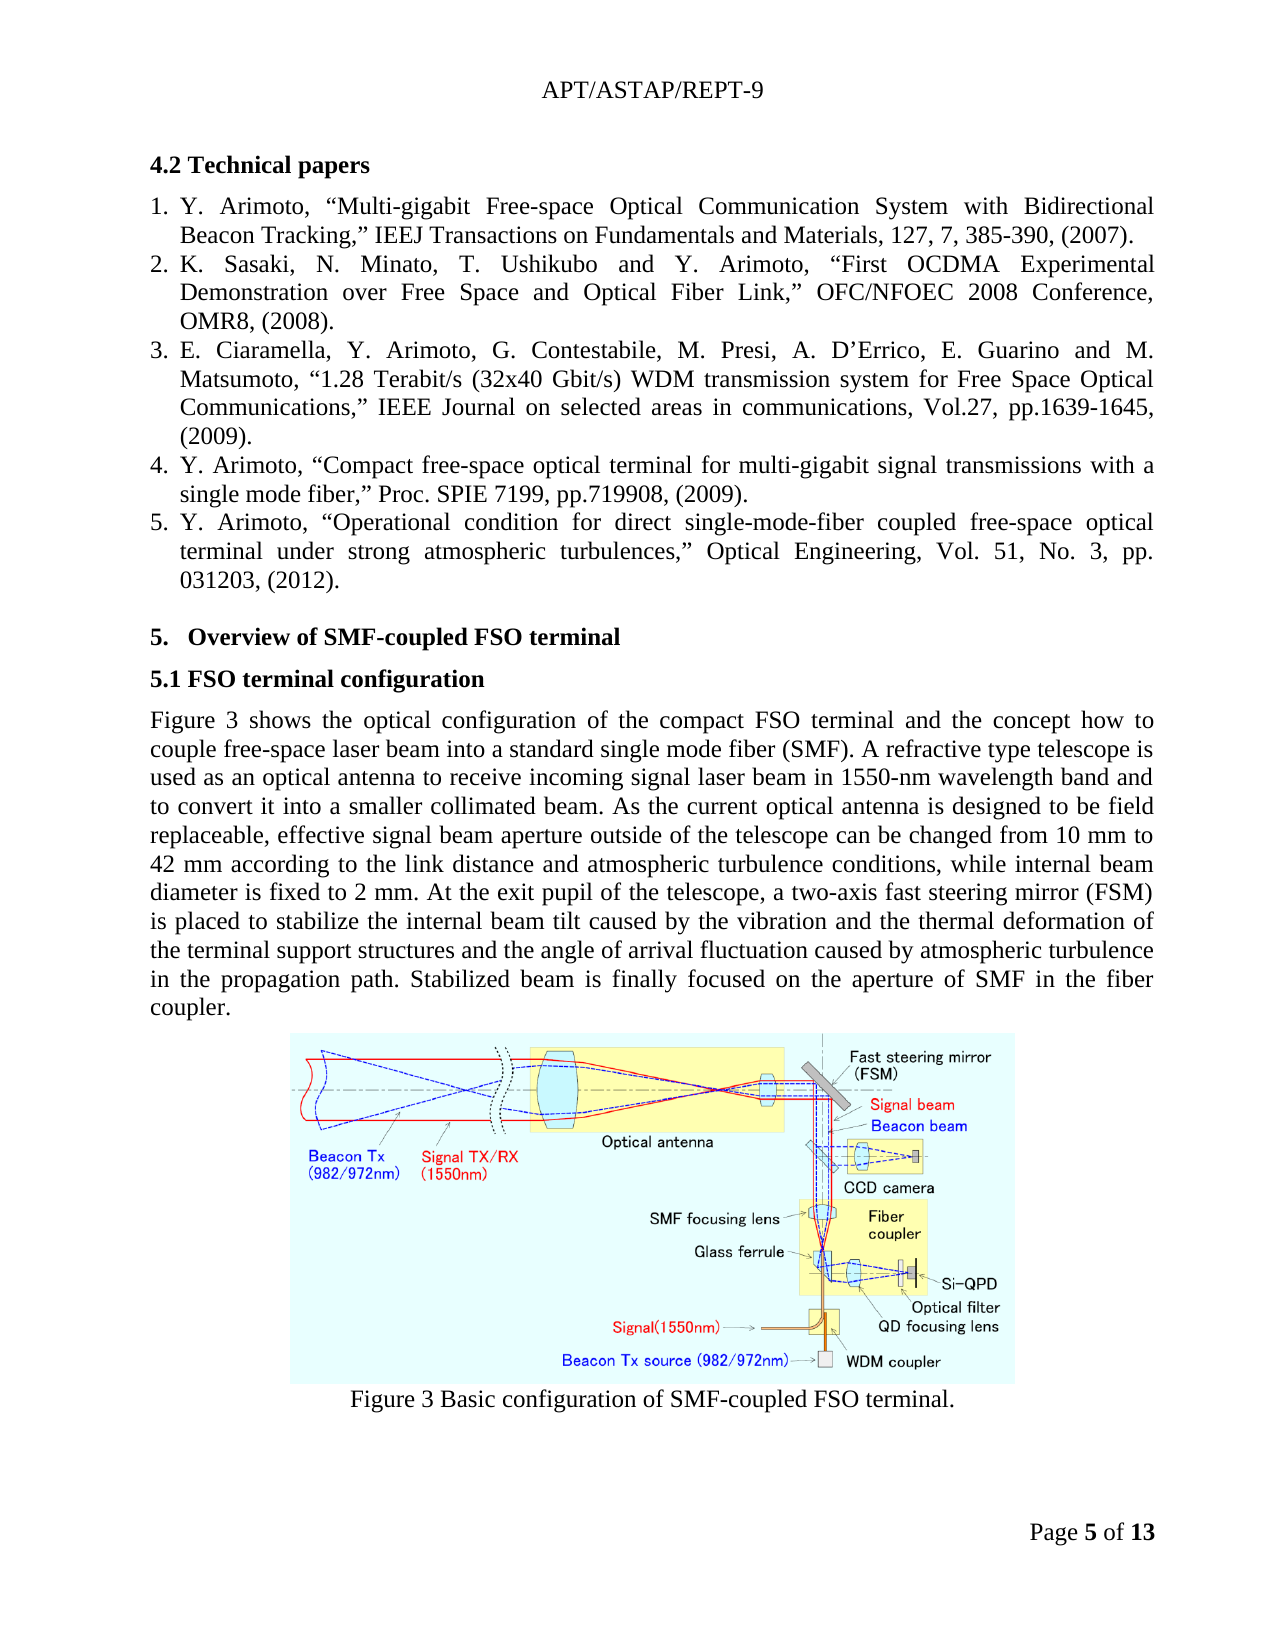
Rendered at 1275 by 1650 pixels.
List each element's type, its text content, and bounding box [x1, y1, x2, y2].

text 5.1 FSO terminal configuration [150, 664, 1155, 692]
list E. Ciaramella, Y. Arimoto, G. Contestabile, M. Presi, A. D’Errico, E. Guarino and M. Matsumoto, “1.28 Terabit/s (32x40 Gbit/s) WDM transmission system for Free Space Optical Communications,” IEEE Journal on selected areas in communications, Vol.27, pp.1639-1645, (2009). [150, 335, 1155, 450]
list Overview of SMF-coupled FSO terminal [150, 622, 1155, 651]
text Figure 3 shows the optical configuration of the compact FSO terminal and the concept how to couple free-space laser beam into a standard single mode fiber (SMF). A refractive type telescope is used as an optical antenna to receive incoming signal laser beam in 1550-nm wavelength band and to convert it into a smaller collimated beam. As the current optical antenna is designed to be field replaceable, effective signal beam aperture outside of the telescope can be changed from 10 mm to 42 mm according to the link distance and atmospheric turbulence conditions, while internal beam diameter is fixed to 2 mm. At the exit pupil of the telescope, a two-axis fast steering mirror (FSM) is placed to stabilize the internal beam tilt caused by the vibration and the thermal deformation of the terminal support structures and the angle of arrival fluctuation caused by atmospheric turbulence in the propagation path. Stabilized beam is finally focused on the aperture of SMF in the fiber coupler. [150, 705, 1155, 1021]
picture [290, 1033, 1015, 1384]
text 4.2 Technical papers [150, 150, 1155, 179]
list Y. Arimoto, “Compact free-space optical terminal for multi-gigabit signal transmissions with a single mode fiber,” Proc. SPIE 7199, pp.719908, (2009). [150, 450, 1155, 507]
list K. Sasaki, N. Minato, T. Ushikubo and Y. Arimoto, “First OCDMA Experimental Demonstration over Free Space and Optical Fiber Link,” OFC/NFOEC 2008 Conference, OMR8, (2008). [150, 249, 1155, 335]
list Y. Arimoto, “Multi-gigabit Free-space Optical Communication System with Bidirectional Beacon Tracking,” IEEJ Transactions on Fundamentals and Materials, 127, 7, 385-390, (2007). [150, 191, 1155, 249]
text Figure 3 Basic configuration of SMF-coupled FSO terminal. [150, 1384, 1155, 1412]
list Y. Arimoto, “Operational condition for direct single-mode-fiber coupled free-space optical terminal under strong atmospheric turbulences,” Optical Engineering, Vol. 51, No. 3, pp. 031203, (2012). [150, 507, 1155, 594]
